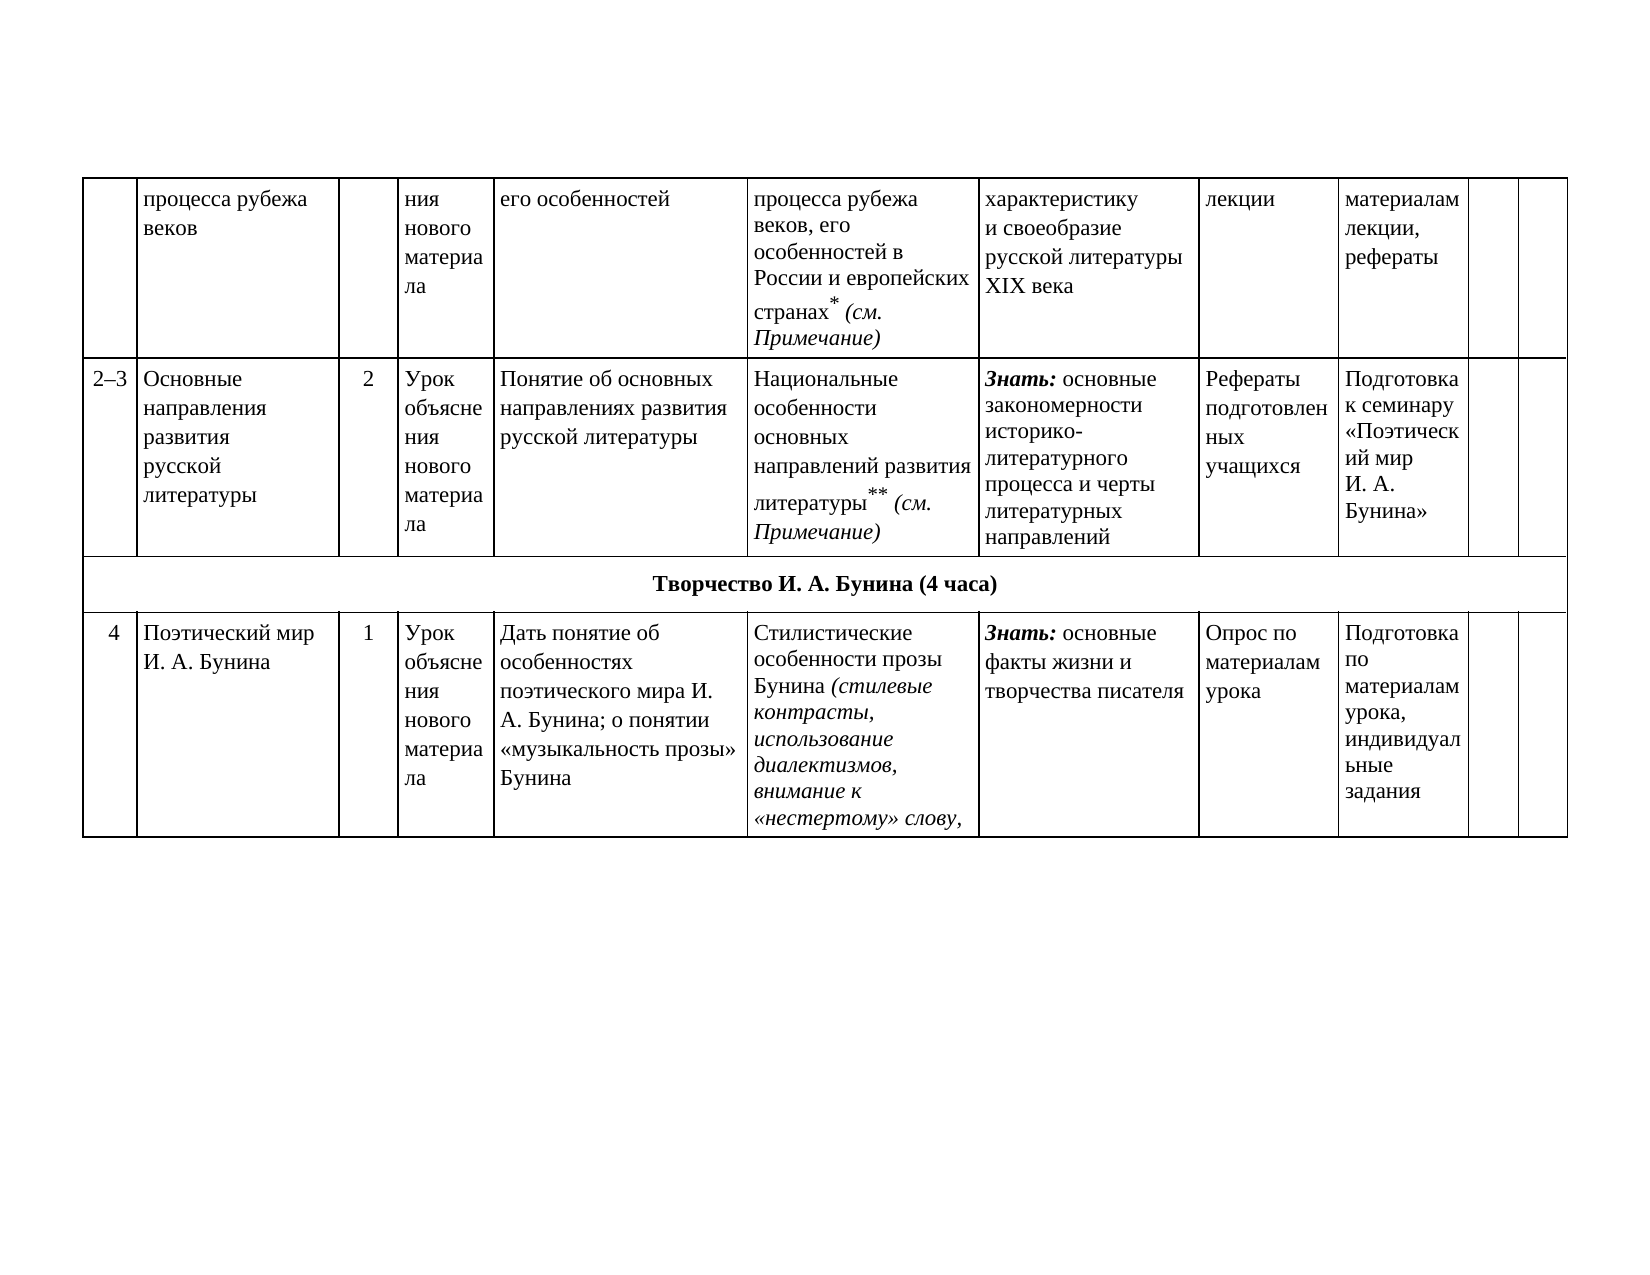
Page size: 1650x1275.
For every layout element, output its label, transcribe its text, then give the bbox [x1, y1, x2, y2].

table_cell Национальные особенности основных направлений развития литературы** (см. Примечание) [748, 359, 978, 556]
table_cell Поэтический мир И. А. Бунина [138, 613, 338, 836]
table_cell Понятие об основных направлениях развития русской литературы [495, 359, 747, 556]
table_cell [980, 179, 1198, 357]
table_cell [399, 179, 493, 357]
table_cell Подготовка по материалам урока, индивидуальные задания [1339, 613, 1468, 836]
table_cell [1519, 357, 1567, 556]
table_cell Знать: основные факты жизни и творчества писателя [980, 613, 1198, 836]
table_cell Стилистические особенности прозы Бунина (стилевые контрасты, использование диалектизмов, внимание к «нестертому» слову, [748, 613, 978, 836]
table_cell Дать понятие об особенностях поэтического мира И. А. Бунина; о понятии «музыкальность прозы» Бунина [495, 613, 747, 836]
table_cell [748, 179, 978, 357]
table_cell 2 [340, 359, 397, 556]
table_cell Урок объяснения нового материала [399, 613, 493, 836]
table_cell Рефераты подготовленных учащихся [1200, 359, 1338, 556]
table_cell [138, 179, 338, 357]
table_cell Основные направления развития русской литературы [138, 359, 338, 556]
table_cell Урок объяснения нового материала [399, 359, 493, 556]
table_cell Опрос по материалам урока [1200, 613, 1338, 836]
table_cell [1200, 179, 1338, 357]
table_cell 4 [84, 613, 136, 836]
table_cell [1339, 179, 1468, 357]
table_cell Подготовка к семинару «Поэтический мир И. А. Бунина» [1339, 359, 1468, 556]
table_cell 1 [340, 613, 397, 836]
table_cell 2–3 [84, 359, 136, 556]
table_cell 1 [340, 179, 397, 357]
table_cell [1519, 179, 1567, 357]
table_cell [495, 179, 747, 357]
table_cell Творчество И. А. Бунина (4 часа) [84, 556, 1567, 611]
table_cell Знать: основные закономерности историко-литературного процесса и черты литературных направлений [980, 359, 1198, 556]
table_cell [1469, 359, 1518, 556]
table_cell [1469, 179, 1518, 357]
table_cell 1 [84, 179, 136, 357]
table_cell [1469, 613, 1518, 836]
table_cell [1519, 611, 1567, 836]
